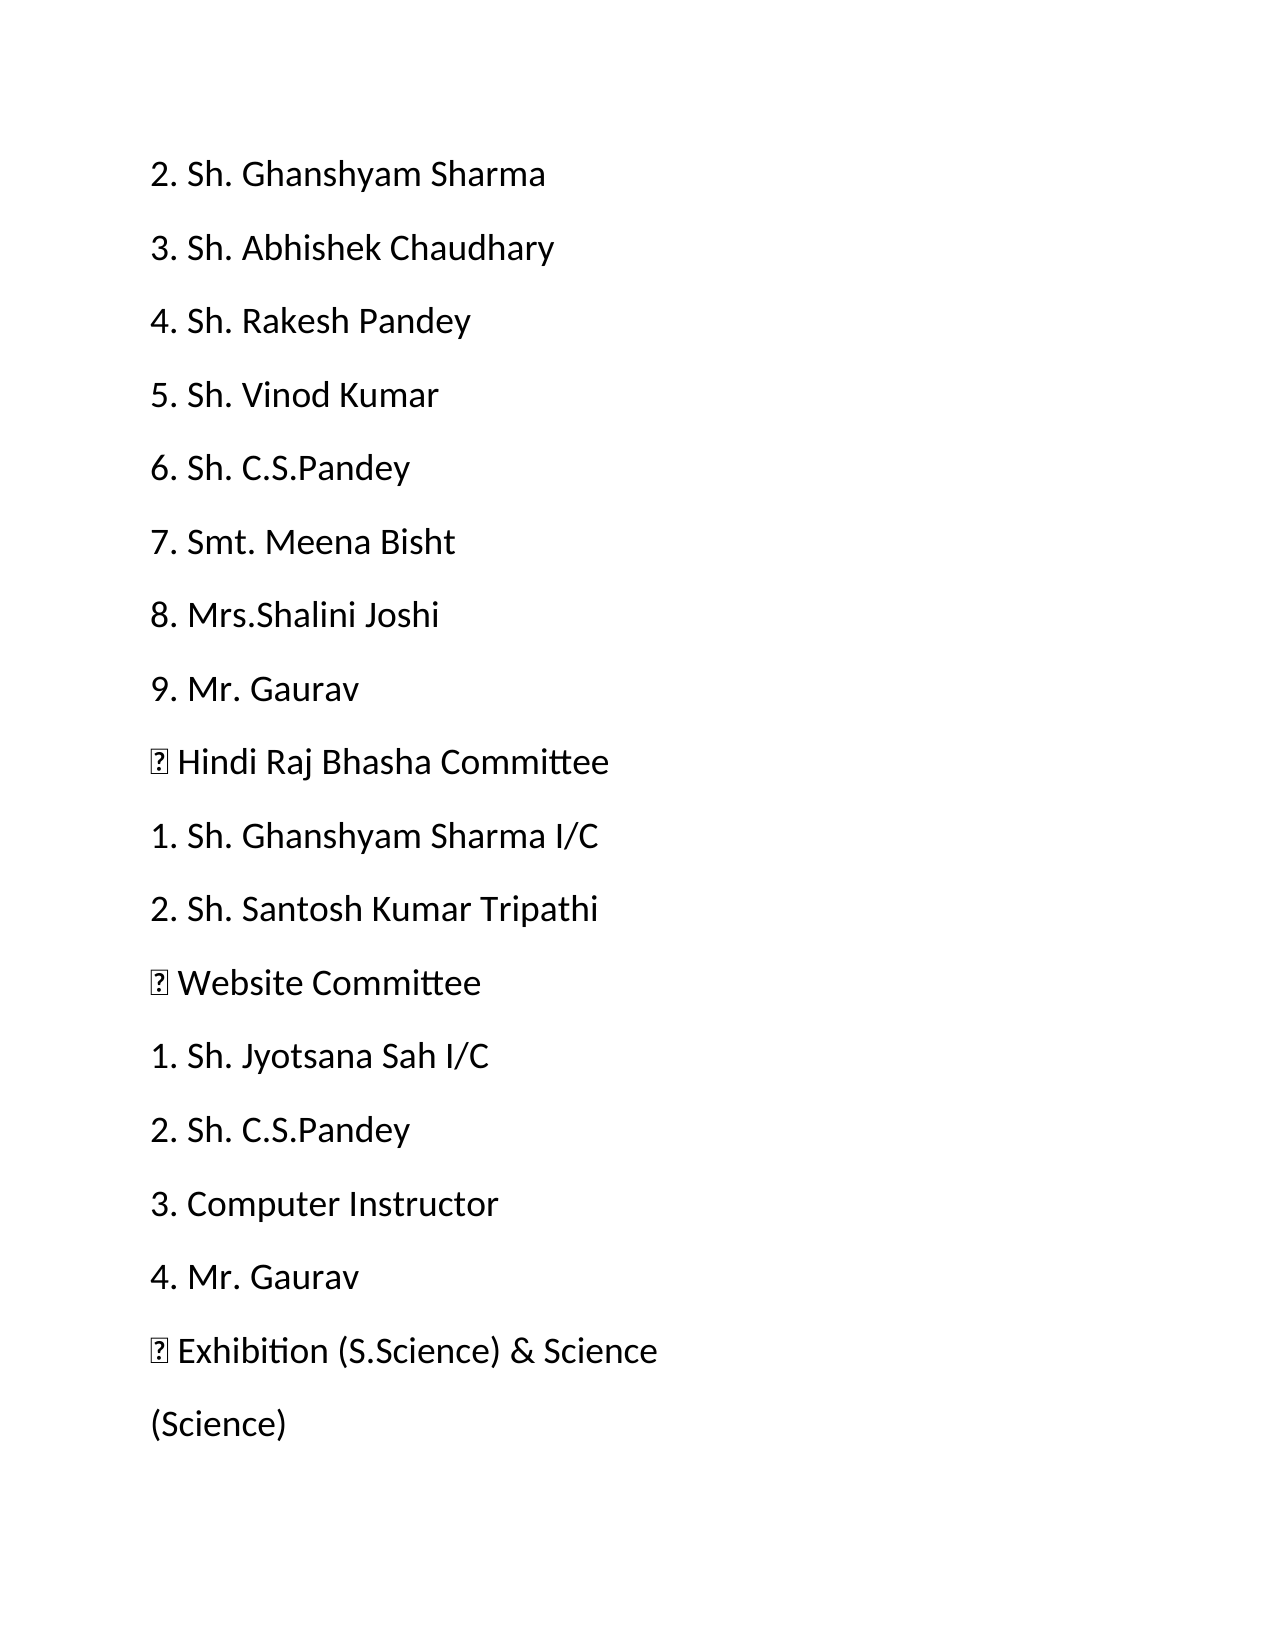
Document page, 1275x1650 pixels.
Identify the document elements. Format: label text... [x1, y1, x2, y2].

text 2. Sh. Santosh Kumar Tripathi [150, 885, 1125, 931]
text 9. Mr. Gaurav [150, 665, 1125, 711]
text 6. Sh. C.S.Pandey [150, 444, 1125, 490]
text 3. Sh. Abhishek Chaudhary [150, 223, 1125, 269]
text 1. Sh. Jyotsana Sah I/C [150, 1032, 1125, 1078]
text 2. Sh. C.S.Pandey [150, 1106, 1125, 1152]
text (Science) [150, 1400, 1125, 1446]
text  Hindi Raj Bhasha Committee [150, 738, 1125, 784]
text 7. Smt. Meena Bisht [150, 518, 1125, 563]
text 2. Sh. Ghanshyam Sharma [150, 150, 1125, 196]
text 4. Mr. Gaurav [150, 1253, 1125, 1299]
text 1. Sh. Ghanshyam Sharma I/C [150, 812, 1125, 858]
text  Website Committee [150, 959, 1125, 1005]
text 3. Computer Instructor [150, 1179, 1125, 1225]
text 5. Sh. Vinod Kumar [150, 371, 1125, 416]
text 8. Mrs.Shalini Joshi [150, 591, 1125, 637]
text 4. Sh. Rakesh Pandey [150, 297, 1125, 343]
text  Exhibition (S.Science) & Science [150, 1327, 1125, 1372]
